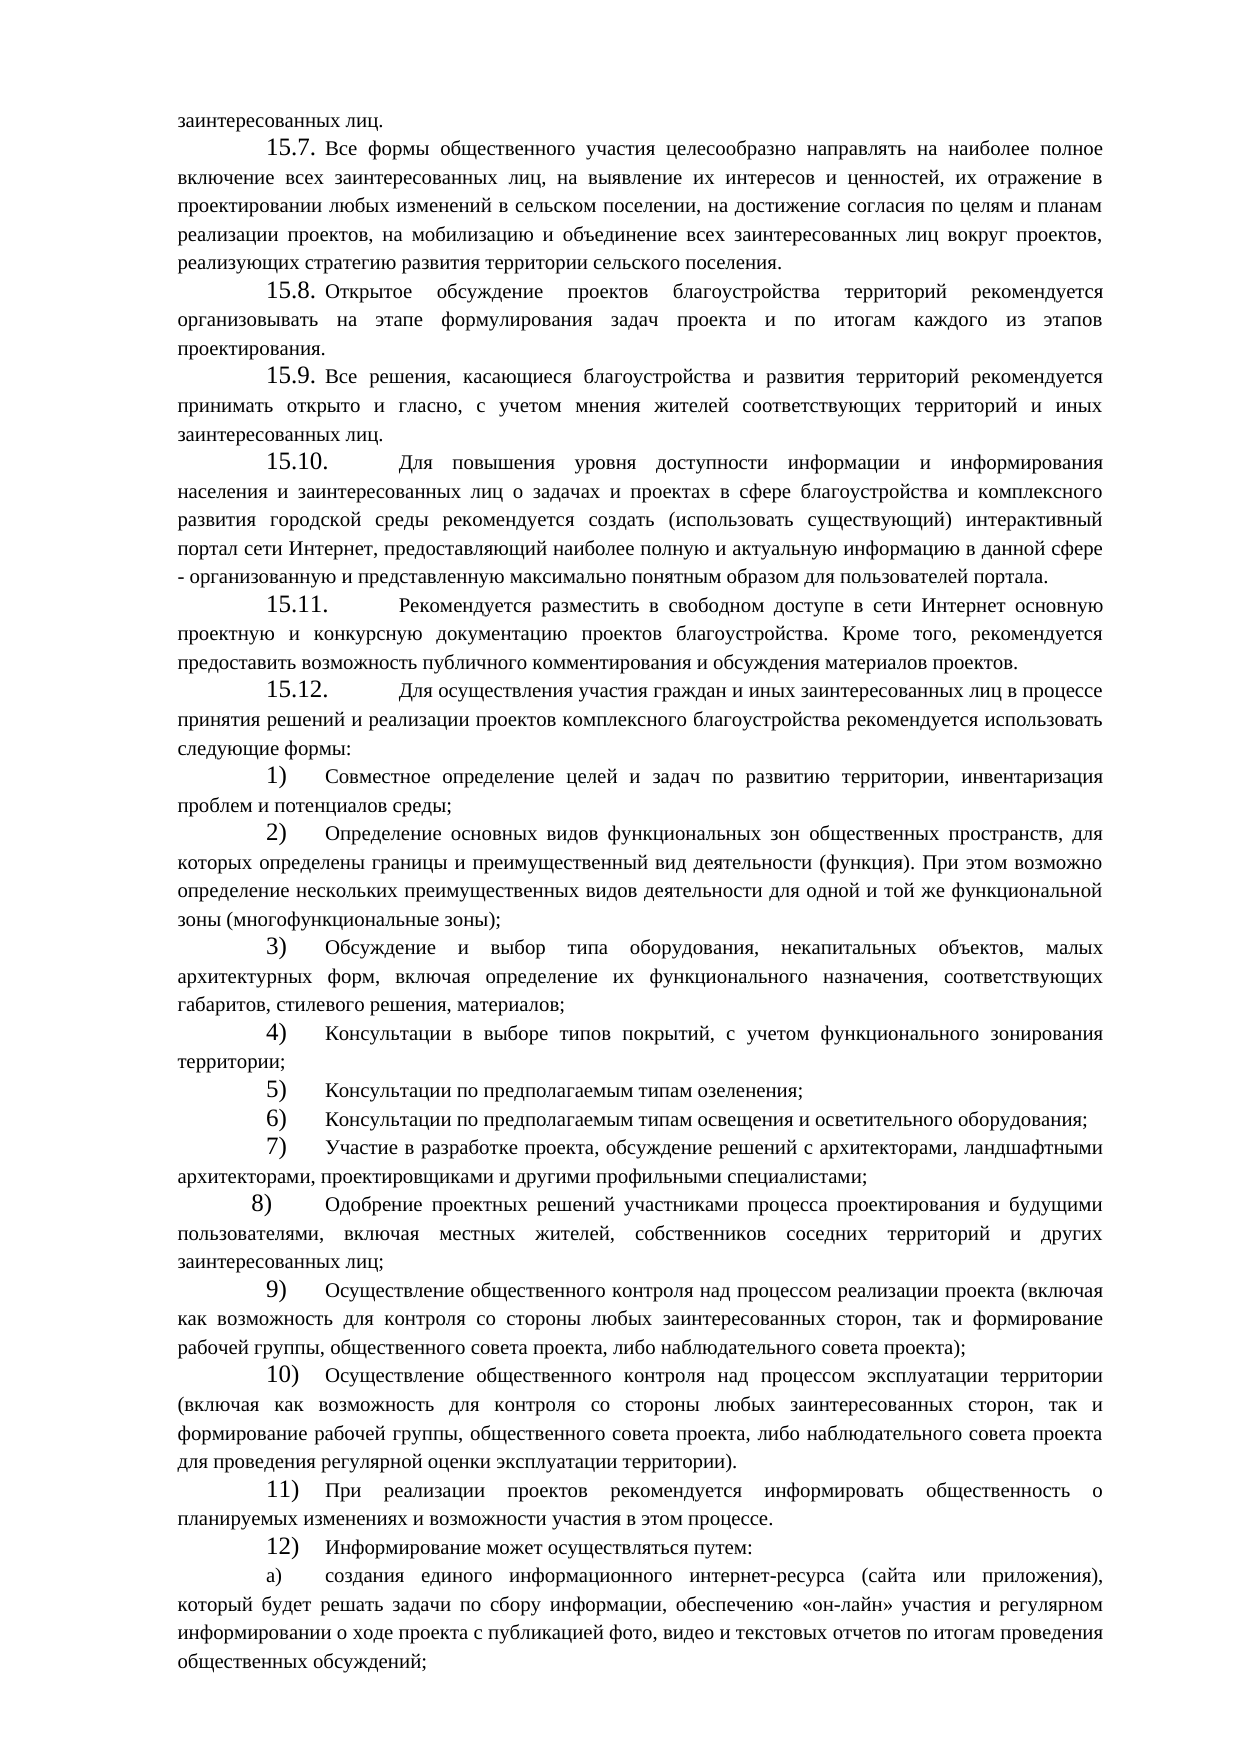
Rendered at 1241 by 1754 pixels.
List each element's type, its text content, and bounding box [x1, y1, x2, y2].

list Консультации по предполагаемым типам озеленения; [177, 1075, 1152, 1103]
list Обсуждение и выбор типа оборудования, некапитальных объектов, малых архитектурных форм, включая определение их функционального назначения, соответствующих габаритов, стилевого решения, материалов; [177, 932, 1104, 1018]
list При реализации проектов рекомендуется информировать общественность о планируемых изменениях и возможности участия в этом процессе. [177, 1474, 1104, 1531]
list Рекомендуется разместить в свободном доступе в сети Интернет основную проектную и конкурсную документацию проектов благоустройства. Кроме того, рекомендуется предоставить возможность публичного комментирования и обсуждения материалов проектов. [177, 589, 1104, 675]
list Открытое обсуждение проектов благоустройства территорий рекомендуется организовывать на этапе формулирования задач проекта и по итогам каждого из этапов проектирования. [177, 276, 1104, 361]
list Определение основных видов функциональных зон общественных пространств, для которых определены границы и преимущественный вид деятельности (функция). При этом возможно определение нескольких преимущественных видов деятельности для одной и той же функциональной зоны (многофункциональные зоны); [177, 818, 1104, 932]
list Для осуществления участия граждан и иных заинтересованных лиц в процессе принятия решений и реализации проектов комплексного благоустройства рекомендуется использовать следующие формы: [177, 675, 1104, 761]
list Все формы общественного участия целесообразно направлять на наиболее полное включение всех заинтересованных лиц, на выявление их интересов и ценностей, их отражение в проектировании любых изменений в сельском поселении, на достижение согласия по целям и планам реализации проектов, на мобилизацию и объединение всех заинтересованных лиц вокруг проектов, реализующих стратегию развития территории сельского поселения. [177, 133, 1104, 276]
list Для повышения уровня доступности информации и информирования населения и заинтересованных лиц о задачах и проектах в сфере благоустройства и комплексного развития городской среды рекомендуется создать (использовать существующий) интерактивный портал сети Интернет, предоставляющий наиболее полную и актуальную информацию в данной сфере - организованную и представленную максимально понятным образом для пользователей портала. [177, 447, 1104, 589]
list Информирование может осуществляться путем: [177, 1531, 1152, 1560]
list Совместное определение целей и задач по развитию территории, инвентаризация проблем и потенциалов среды; [177, 761, 1104, 818]
list Консультации в выборе типов покрытий, с учетом функционального зонирования территории; [177, 1018, 1104, 1075]
text а) создания единого информационного интернет-ресурса (сайта или приложения), который будет решать задачи по сбору информации, обеспечению «он-лайн» участия и регулярном информировании о ходе проекта с публикацией фото, видео и текстовых отчетов по итогам проведения общественных обсуждений; [177, 1560, 1104, 1674]
list Консультации по предполагаемым типам освещения и осветительного оборудования; [177, 1103, 1104, 1132]
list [177, 104, 1152, 133]
list Участие в разработке проекта, обсуждение решений с архитекторами, ландшафтными архитекторами, проектировщиками и другими профильными специалистами; [177, 1132, 1104, 1189]
list Осуществление общественного контроля над процессом реализации проекта (включая как возможность для контроля со стороны любых заинтересованных сторон, так и формирование рабочей группы, общественного совета проекта, либо наблюдательного совета проекта); [177, 1274, 1104, 1360]
list Осуществление общественного контроля над процессом эксплуатации территории (включая как возможность для контроля со стороны любых заинтересованных сторон, так и формирование рабочей группы, общественного совета проекта, либо наблюдательного совета проекта для проведения регулярной оценки эксплуатации территории). [177, 1360, 1104, 1474]
list Одобрение проектных решений участниками процесса проектирования и будущими пользователями, включая местных жителей, собственников соседних территорий и других заинтересованных лиц; [177, 1189, 1104, 1274]
list Все решения, касающиеся благоустройства и развития территорий рекомендуется принимать открыто и гласно, с учетом мнения жителей соответствующих территорий и иных заинтересованных лиц. [177, 361, 1104, 447]
